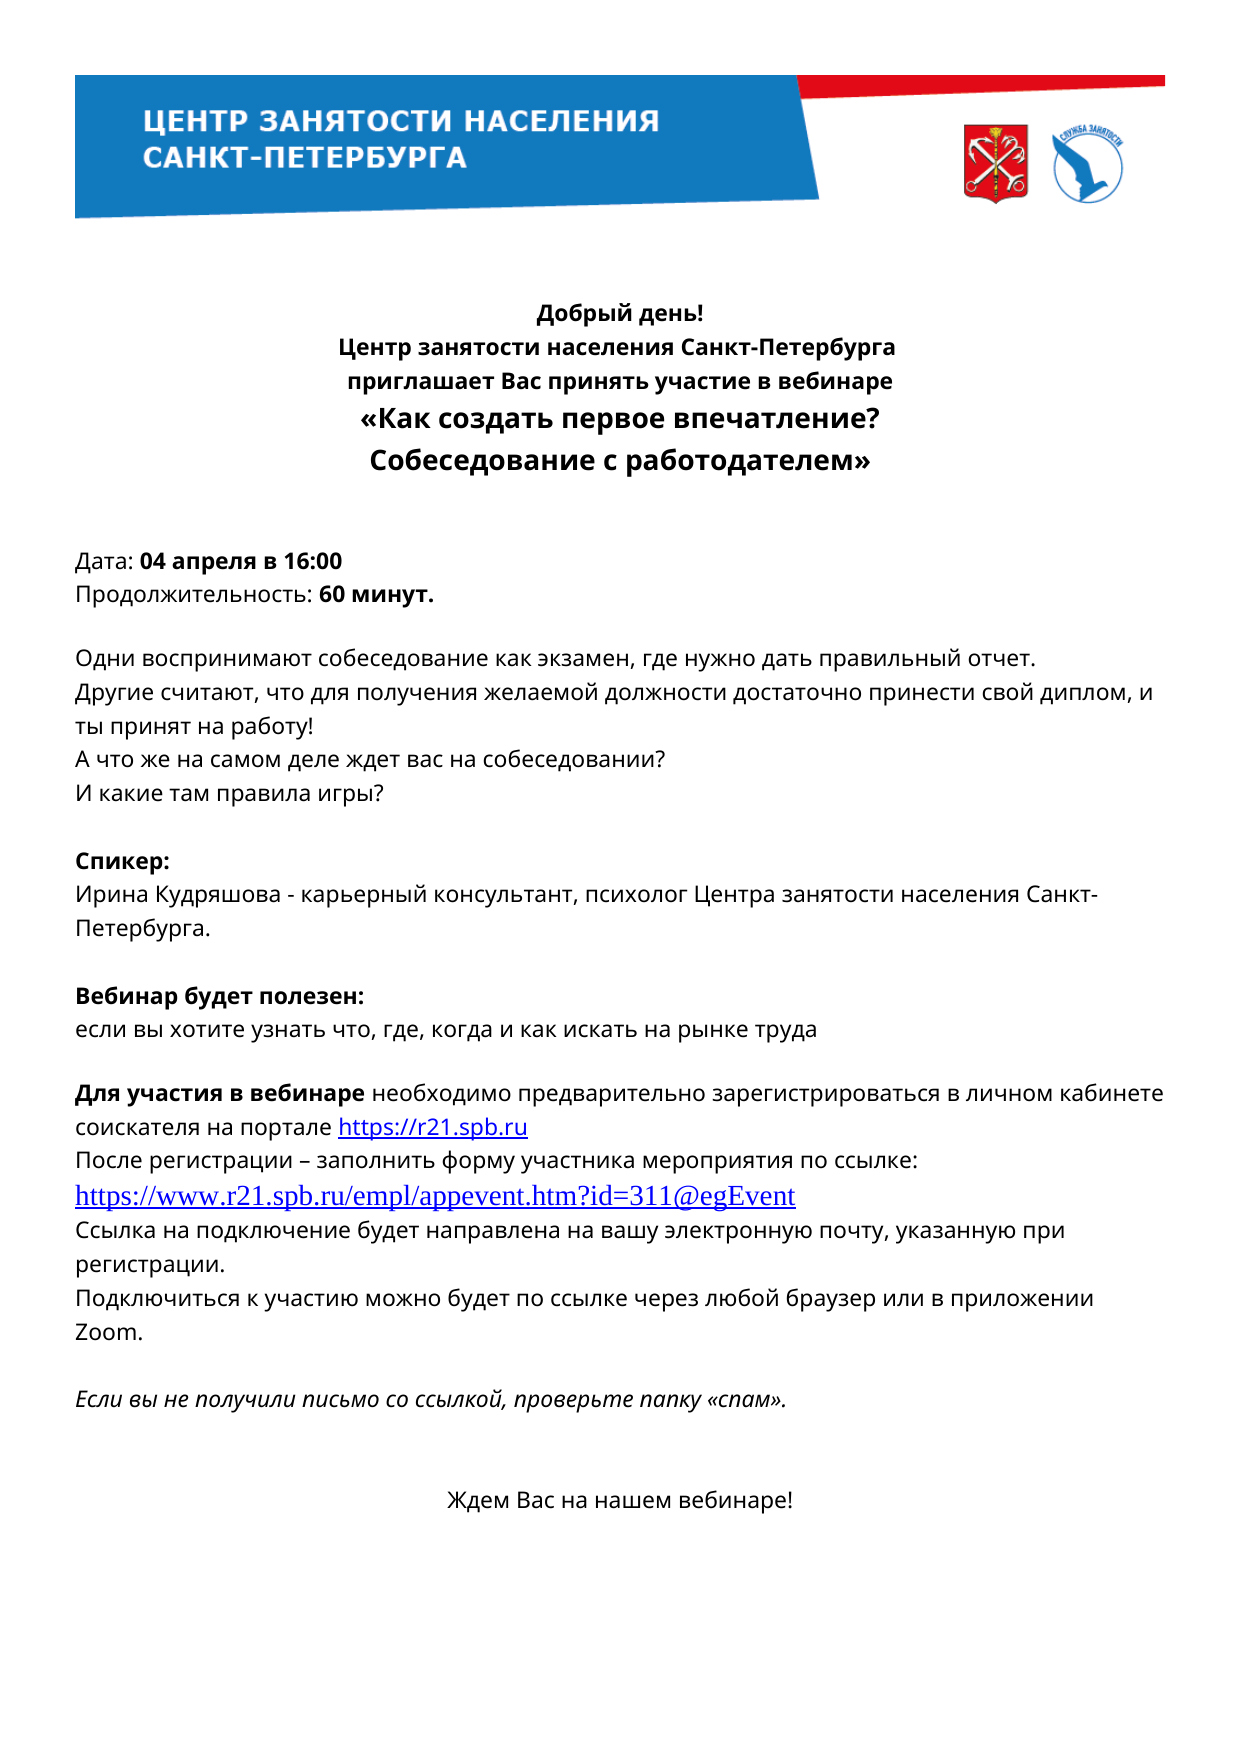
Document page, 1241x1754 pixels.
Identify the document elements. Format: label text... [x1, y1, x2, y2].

text И какие там правила игры? [75, 777, 1165, 808]
text После регистрации – заполнить форму участника мероприятия по ссылке: https://www.r21.spb.ru/empl/appevent.htm?id=311@egEvent [75, 1144, 1165, 1212]
text Собеседование с работодателем» [75, 440, 1165, 509]
text Подключиться к участию можно будет по ссылке через любой браузер или в приложении Zoom. [75, 1282, 1165, 1347]
text Дата: 04 апреля в 16:00 Продолжительность: 60 минут. [75, 511, 1165, 640]
text Вебинар будет полезен: если вы хотите узнать что, где, когда и как искать на рынке труда [75, 946, 1165, 1075]
text Для участия в вебинаре необходимо предварительно зарегистрироваться в личном кабинете соискателя на портале https://r21.spb.ru [75, 1077, 1165, 1142]
text Если вы не получили письмо со ссылкой, проверьте папку «спам». [75, 1383, 1165, 1414]
text Спикер: Ирина Кудряшова - карьерный консультант, психолог Центра занятости населения Санкт-Петербурга. [75, 844, 1165, 943]
text А что же на самом деле ждет вас на собеседовании? [75, 743, 1165, 774]
text Ссылка на подключение будет направлена на вашу электронную почту, указанную при регистрации. [75, 1214, 1165, 1279]
text Ждем Вас на нашем вебинаре! [75, 1484, 1165, 1516]
text Одни воспринимают собеседование как экзамен, где нужно дать правильный отчет. [75, 642, 1165, 673]
text Добрый день! Центр занятости населения Санкт-Петербурга приглашает Вас принять участие в вебинаре «Как создать первое впечатление? [75, 297, 1165, 437]
text Другие считают, что для получения желаемой должности достаточно принести свой диплом, и ты принят на работу! [75, 676, 1165, 741]
picture [75, 75, 1166, 279]
